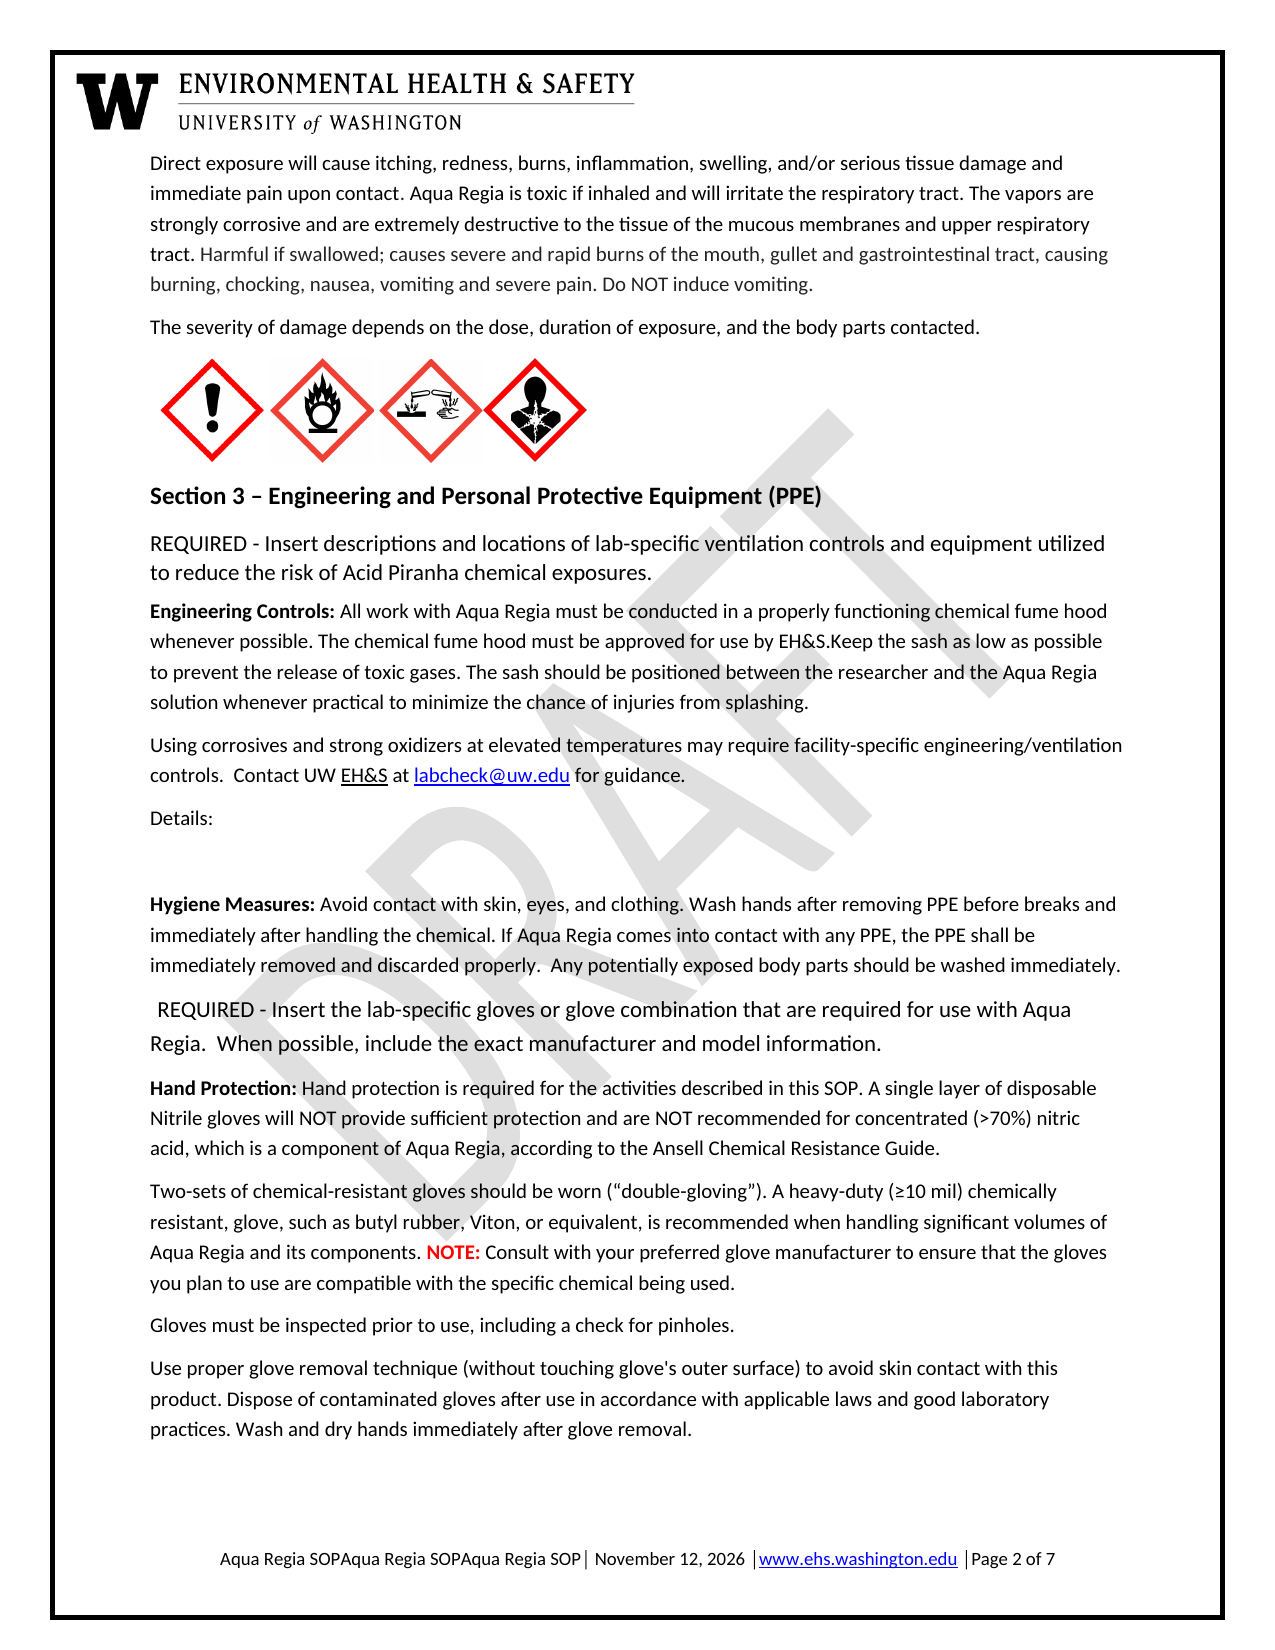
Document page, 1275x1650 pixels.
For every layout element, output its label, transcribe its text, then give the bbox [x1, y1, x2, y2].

text Two-sets of chemical-resistant gloves should be worn (“double-gloving”). A heavy-duty (≥10 mil) chemically resistant, glove, such as butyl rubber, Viton, or equivalent, is recommended when handling significant volumes of Aqua Regia and its components. NOTE: Consult with your preferred glove manufacturer to ensure that the gloves you plan to use are compatible with the specific chemical being used. [150, 1178, 1125, 1295]
text Section 3 – Engineering and Personal Protective Equipment (PPE) [150, 481, 1125, 511]
text The severity of damage depends on the dose, duration of exposure, and the body parts contacted. [150, 314, 1125, 340]
text Engineering Controls: All work with Aqua Regia must be conducted in a properly functioning chemical fume hood whenever possible. The chemical fume hood must be approved for use by EH&S.Keep the sash as low as possible to prevent the release of toxic gases. The sash should be positioned between the researcher and the Aqua Regia solution whenever practical to minimize the chance of injuries from splashing. [150, 598, 1125, 715]
text REQUIRED - Insert descriptions and locations of lab-specific ventilation controls and equipment utilized to reduce the risk of Acid Piranha chemical exposures. [150, 529, 1125, 586]
picture [379, 357, 588, 463]
text Hygiene Measures: Avoid contact with skin, eyes, and clothing. Wash hands after removing PPE before breaks and immediately after handling the chemical. If Aqua Regia comes into contact with any PPE, the PPE shall be immediately removed and discarded properly. Any potentially exposed body parts should be washed immediately. [150, 891, 1125, 978]
text Direct exposure will cause itching, redness, burns, inflammation, swelling, and/or serious tissue damage and immediate pain upon contact. Aqua Regia is toxic if inhaled and will irritate the respiratory tract. The vapors are strongly corrosive and are extremely destructive to the tissue of the mucous membranes and upper respiratory tract. Harmful if swallowed; causes severe and rapid burns of the mouth, gullet and gastrointestinal tract, causing burning, chocking, nausea, vomiting and severe pain. Do NOT induce vomiting. [150, 150, 1125, 297]
picture [76, 73, 635, 134]
picture [159, 357, 265, 463]
text Use proper glove removal technique (without touching glove's outer surface) to avoid skin contact with this product. Dispose of contaminated gloves after use in accordance with applicable laws and good laboratory practices. Wash and dry hands immediately after glove removal. [150, 1356, 1125, 1442]
text Details: [150, 806, 1125, 831]
text Gloves must be inspected prior to use, including a check for pinholes. [150, 1313, 1125, 1338]
text Hand Protection: Hand protection is required for the activities described in this SOP. A single layer of disposable Nitrile gloves will NOT provide sufficient protection and are NOT recommended for concentrated (>70%) nitric acid, which is a component of Aqua Regia, according to the Ansell Chemical Resistance Guide. [150, 1075, 1125, 1161]
picture [270, 358, 375, 463]
text Using corrosives and strong oxidizers at elevated temperatures may require facility-specific engineering/ventilation controls. Contact UW EH&S at labcheck@uw.edu for guidance. [150, 732, 1125, 788]
